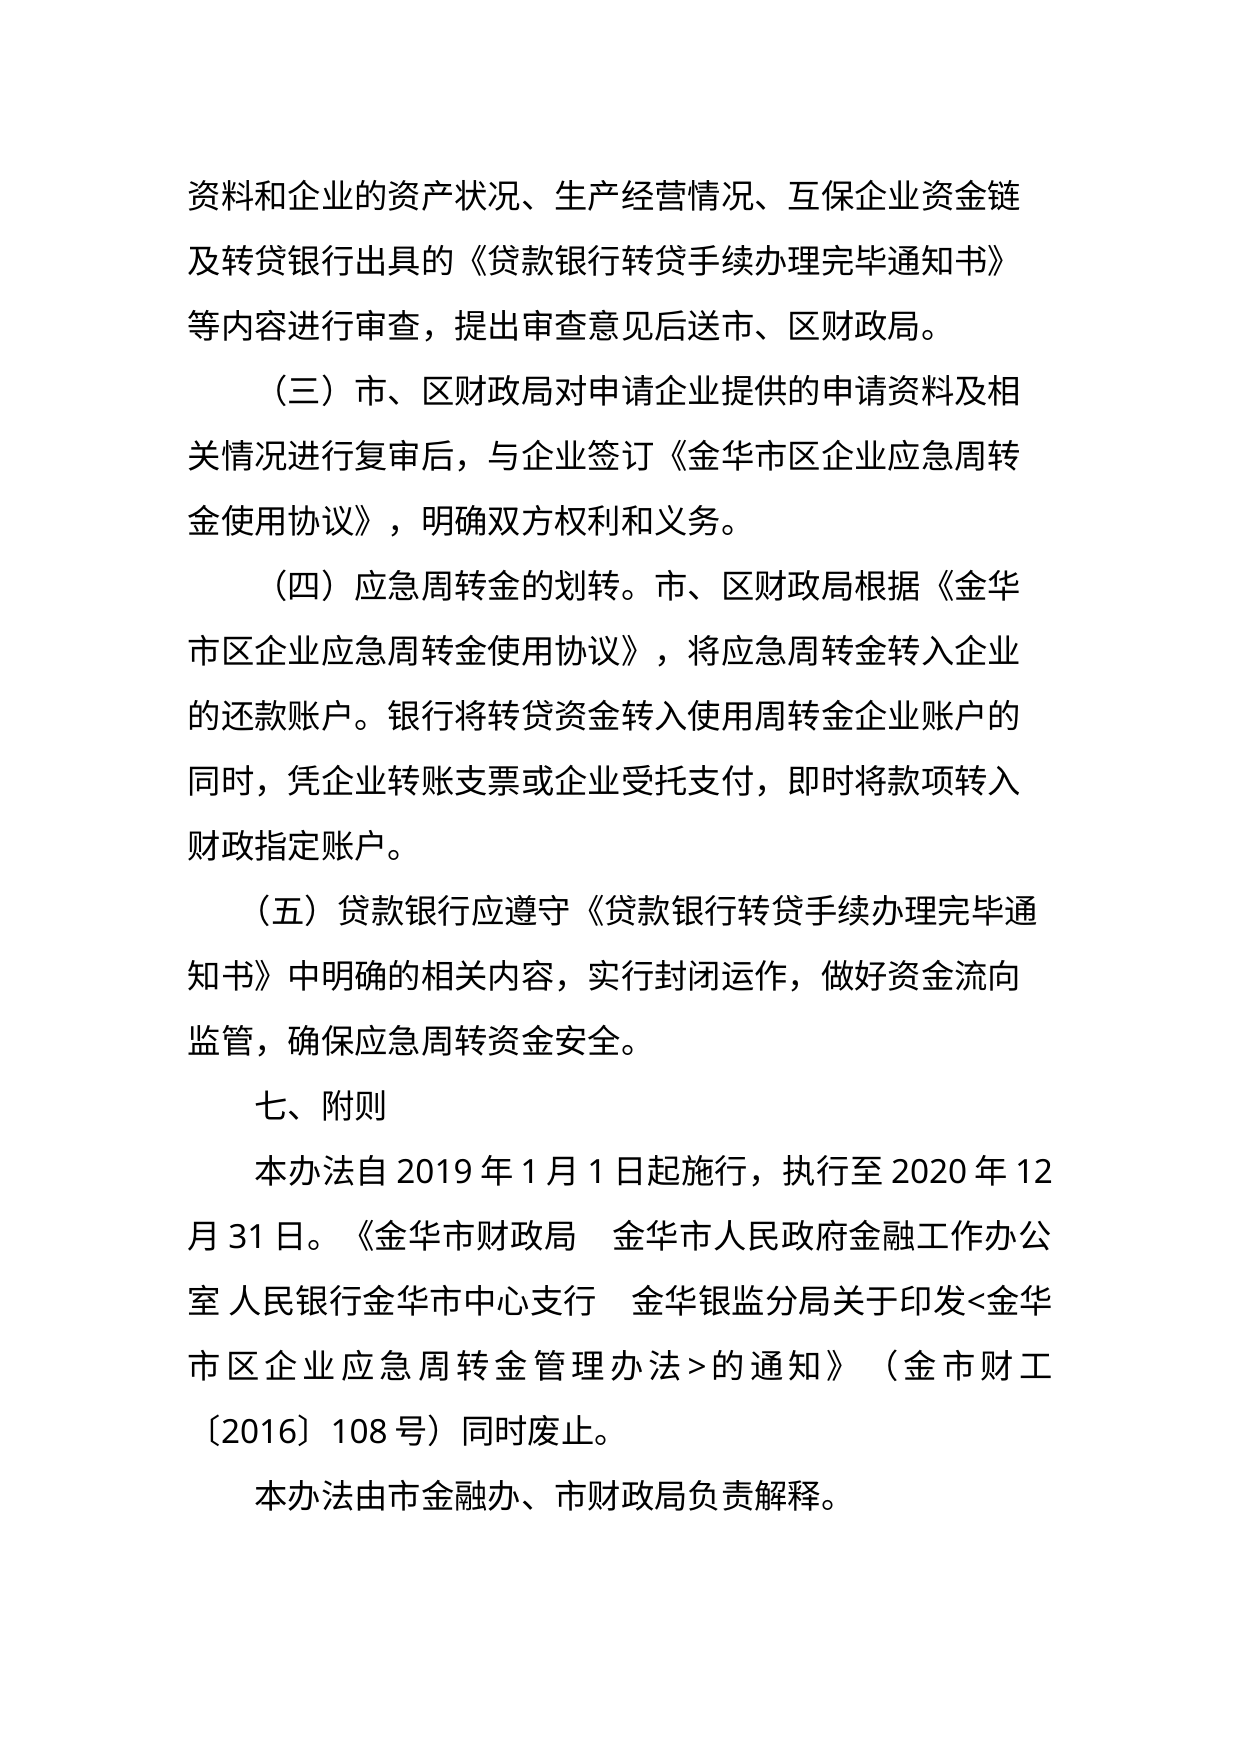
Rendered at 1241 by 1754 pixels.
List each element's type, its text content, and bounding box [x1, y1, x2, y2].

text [187, 162, 1053, 357]
text （五）贷款银行应遵守《贷款银行转贷手续办理完毕通知书》中明确的相关内容，实行封闭运作，做好资金流向监管，确保应急周转资金安全。 [187, 877, 1053, 1072]
text 本办法由市金融办、市财政局负责解释。 [187, 1462, 1053, 1527]
text 本办法自2019年1月1日起施行，执行至2020年12月31日。《金华市财政局 金华市人民政府金融工作办公室 人民银行金华市中心支行 金华银监分局关于印发<金华市区企业应急周转金管理办法>的通知》（金市财工〔2016〕108号）同时废止。 [187, 1137, 1053, 1462]
text （三）市、区财政局对申请企业提供的申请资料及相关情况进行复审后，与企业签订《金华市区企业应急周转金使用协议》，明确双方权利和义务。 [187, 357, 1053, 552]
text （四）应急周转金的划转。市、区财政局根据《金华市区企业应急周转金使用协议》，将应急周转金转入企业的还款账户。银行将转贷资金转入使用周转金企业账户的同时，凭企业转账支票或企业受托支付，即时将款项转入财政指定账户。 [187, 552, 1053, 877]
text 七、附则 [187, 1072, 1053, 1137]
